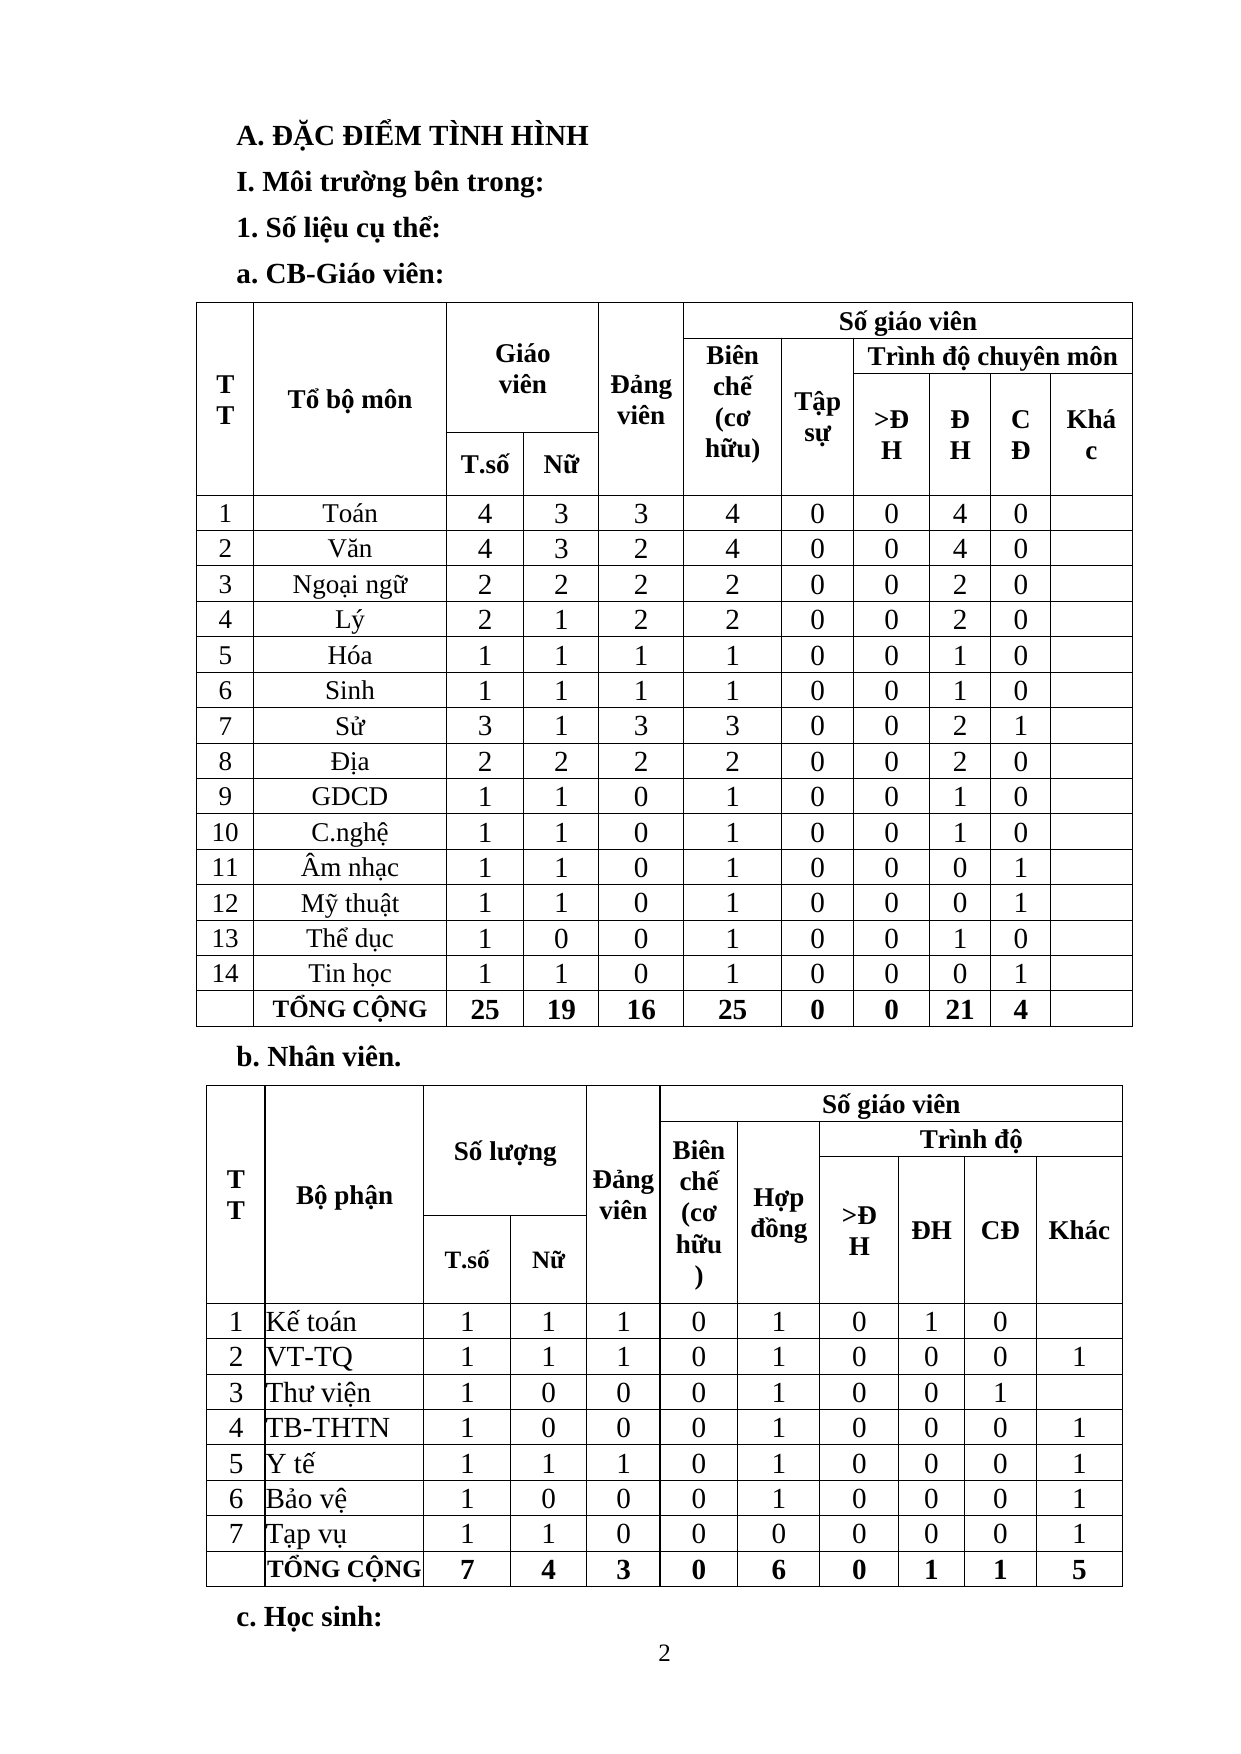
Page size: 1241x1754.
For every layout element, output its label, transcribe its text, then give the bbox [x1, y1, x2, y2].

table_cell 0 [661, 1410, 737, 1444]
table_cell 1 [524, 814, 598, 849]
table_cell 0 [965, 1445, 1036, 1480]
table_cell 0 [854, 496, 929, 530]
table_cell TỔNG CỘNG [266, 1552, 423, 1586]
table_cell 5 [197, 637, 253, 672]
table_cell Bảo vệ [266, 1481, 423, 1515]
table_cell 4 [207, 1410, 264, 1444]
table_cell 2 [684, 566, 781, 601]
table_cell 0 [991, 566, 1050, 601]
table_cell Ngoại ngữ [254, 566, 446, 601]
table_cell 1 [447, 637, 523, 672]
table_cell 0 [854, 566, 929, 601]
table_cell 4 [511, 1552, 586, 1586]
table_cell 7 [197, 708, 253, 742]
table_cell 0 [820, 1410, 898, 1444]
table_cell 0 [599, 779, 683, 813]
table_cell 0 [599, 814, 683, 849]
table_cell [1051, 708, 1132, 742]
table_cell 6 [738, 1552, 819, 1586]
table_cell 5 [1037, 1552, 1122, 1586]
table_cell 2 [930, 566, 990, 601]
table_cell 1 [447, 921, 523, 955]
table_header Đảng viên [599, 303, 683, 494]
table_cell 1 [930, 779, 990, 813]
table_cell 0 [587, 1516, 659, 1551]
table_cell 7 [424, 1552, 510, 1586]
table_cell TỔNG CỘNG [254, 991, 446, 1026]
table_cell Nữ [524, 433, 598, 494]
table_cell 0 [899, 1516, 964, 1551]
table_cell 2 [930, 708, 990, 742]
table_cell [1051, 921, 1132, 955]
table_cell 9 [197, 779, 253, 813]
table_cell 0 [854, 708, 929, 742]
table_cell Văn [254, 531, 446, 565]
table_cell 3 [197, 566, 253, 601]
table_cell 0 [854, 779, 929, 813]
table_cell 1 [684, 850, 781, 884]
table_cell 2 [197, 531, 253, 565]
table_cell 1 [524, 956, 598, 990]
table_cell 0 [854, 531, 929, 565]
table_cell 1 [930, 814, 990, 849]
table_cell 0 [782, 708, 853, 742]
table_cell 0 [991, 496, 1050, 530]
table_cell 0 [991, 814, 1050, 849]
table_cell 0 [930, 850, 990, 884]
table_cell 1 [524, 779, 598, 813]
table_cell 1 [424, 1339, 510, 1373]
table_cell [1051, 673, 1132, 707]
table_cell 21 [930, 991, 990, 1026]
table_cell 0 [599, 885, 683, 919]
table_cell 1 [447, 673, 523, 707]
table_cell C.nghệ [254, 814, 446, 849]
text c. Học sinh: [177, 1599, 1152, 1633]
table_cell 1 [738, 1481, 819, 1515]
table_cell [1051, 956, 1132, 990]
table_cell 25 [447, 991, 523, 1026]
table_cell Khác [1051, 374, 1132, 494]
table_cell 1 [424, 1445, 510, 1480]
table_cell 1 [447, 850, 523, 884]
table_cell 4 [991, 991, 1050, 1026]
table_cell 0 [991, 744, 1050, 778]
table_cell 0 [782, 531, 853, 565]
table_cell [1051, 531, 1132, 565]
table_cell 0 [511, 1481, 586, 1515]
table_cell 0 [965, 1410, 1036, 1444]
table_cell 0 [854, 602, 929, 636]
table_cell 1 [524, 637, 598, 672]
table_cell 0 [820, 1481, 898, 1515]
table_cell 0 [782, 779, 853, 813]
table_cell 0 [991, 673, 1050, 707]
table_cell [1037, 1304, 1122, 1338]
table_cell 1 [991, 885, 1050, 919]
table_cell 0 [661, 1552, 737, 1586]
table_header Tổ bộ môn [254, 303, 446, 494]
table_cell 0 [782, 921, 853, 955]
table_cell 3 [447, 708, 523, 742]
table_cell 0 [820, 1304, 898, 1338]
table_cell 7 [207, 1516, 264, 1551]
table_cell 0 [820, 1552, 898, 1586]
table_cell 2 [684, 744, 781, 778]
table_cell 0 [991, 921, 1050, 955]
table_cell 0 [661, 1339, 737, 1373]
table_cell 0 [587, 1410, 659, 1444]
table_cell 1 [424, 1304, 510, 1338]
table_cell 0 [930, 956, 990, 990]
table_cell [1051, 814, 1132, 849]
table_cell 0 [782, 566, 853, 601]
table_cell 2 [599, 744, 683, 778]
table_cell 0 [661, 1481, 737, 1515]
table_cell [1051, 991, 1132, 1026]
table_cell 4 [684, 496, 781, 530]
table_cell 0 [661, 1445, 737, 1480]
table_cell Tin học [254, 956, 446, 990]
table_header Đảng viên [587, 1086, 659, 1303]
table_cell 2 [524, 566, 598, 601]
table_cell 0 [854, 744, 929, 778]
table_cell 1 [991, 850, 1050, 884]
table_cell 0 [820, 1375, 898, 1409]
table_cell 1 [684, 885, 781, 919]
table_cell Âm nhạc [254, 850, 446, 884]
table_cell 2 [599, 566, 683, 601]
table_cell 3 [684, 708, 781, 742]
table_cell 4 [930, 496, 990, 530]
table_cell 3 [524, 531, 598, 565]
table_cell CĐ [965, 1157, 1036, 1303]
table_cell 0 [599, 956, 683, 990]
table_cell 0 [991, 602, 1050, 636]
table_cell 0 [820, 1445, 898, 1480]
text I. Môi trường bên trong: [177, 164, 1152, 198]
table_header TT [197, 303, 253, 494]
table_cell [1051, 850, 1132, 884]
table_cell 1 [991, 708, 1050, 742]
table_cell 2 [930, 602, 990, 636]
table_cell Hợp đồng [738, 1122, 819, 1303]
table_cell 0 [661, 1516, 737, 1551]
table_cell 4 [930, 531, 990, 565]
table_cell Khác [1037, 1157, 1122, 1303]
table_cell 0 [782, 637, 853, 672]
table_cell CĐ [991, 374, 1050, 494]
table_cell Toán [254, 496, 446, 530]
table_cell 0 [820, 1516, 898, 1551]
table_cell 2 [930, 744, 990, 778]
table_cell 1 [738, 1339, 819, 1373]
table_cell Trình độ chuyên môn [854, 339, 1132, 373]
table_cell 1 [1037, 1481, 1122, 1515]
table_cell Mỹ thuật [254, 885, 446, 919]
table_cell 1 [684, 921, 781, 955]
table_cell 1 [738, 1410, 819, 1444]
table_cell 1 [930, 921, 990, 955]
table_cell 0 [511, 1410, 586, 1444]
table_cell 0 [899, 1375, 964, 1409]
table_cell 0 [599, 850, 683, 884]
table_cell [1037, 1375, 1122, 1409]
table_cell 1 [599, 637, 683, 672]
table_cell 0 [854, 637, 929, 672]
table_cell 0 [511, 1375, 586, 1409]
table_cell Lý [254, 602, 446, 636]
table_cell 0 [930, 885, 990, 919]
table_cell Thư viện [266, 1375, 423, 1409]
table_cell 4 [197, 602, 253, 636]
table_cell 1 [511, 1304, 586, 1338]
table_cell 0 [782, 602, 853, 636]
table_cell Tập sự [782, 339, 853, 494]
table_cell 1 [930, 637, 990, 672]
table_cell [1051, 744, 1132, 778]
table_cell 0 [965, 1339, 1036, 1373]
table_cell 1 [1037, 1516, 1122, 1551]
table_cell Trình độ [820, 1122, 1122, 1156]
table_cell ĐH [899, 1157, 964, 1303]
table_cell 6 [197, 673, 253, 707]
table_cell 1 [899, 1304, 964, 1338]
table_cell [1051, 566, 1132, 601]
table_cell Kế toán [266, 1304, 423, 1338]
table_cell Tạp vụ [266, 1516, 423, 1551]
table_cell 1 [684, 956, 781, 990]
table_cell 1 [587, 1339, 659, 1373]
table_cell 1 [524, 708, 598, 742]
table_cell [1051, 496, 1132, 530]
table_cell [1051, 779, 1132, 813]
text a. CB-Giáo viên: [177, 256, 1152, 290]
table_cell Biên chế (cơ hữu) [684, 339, 781, 494]
table_cell 0 [782, 991, 853, 1026]
table_cell T.số [424, 1216, 510, 1303]
table_cell 4 [447, 496, 523, 530]
table_cell 0 [820, 1339, 898, 1373]
table_cell 1 [447, 779, 523, 813]
text A. ĐẶC ĐIỂM TÌNH HÌNH [177, 118, 1152, 152]
table_cell 0 [899, 1481, 964, 1515]
table_cell 1 [511, 1516, 586, 1551]
table_cell 1 [524, 602, 598, 636]
table_cell 0 [854, 885, 929, 919]
table_cell [1051, 885, 1132, 919]
table_cell 0 [965, 1481, 1036, 1515]
table_cell 1 [738, 1375, 819, 1409]
table_cell 5 [207, 1445, 264, 1480]
table_cell 2 [599, 531, 683, 565]
table_cell 1 [511, 1339, 586, 1373]
table_cell 1 [587, 1304, 659, 1338]
table_cell VT-TQ [266, 1339, 423, 1373]
table_cell 1 [587, 1445, 659, 1480]
table_cell 0 [782, 744, 853, 778]
table_cell 1 [524, 673, 598, 707]
table_cell 1 [197, 496, 253, 530]
table_header Số giáo viên [661, 1086, 1122, 1121]
table_cell 1 [1037, 1410, 1122, 1444]
table_cell 0 [782, 885, 853, 919]
table_cell Sử [254, 708, 446, 742]
table_cell 1 [684, 779, 781, 813]
table_header Số giáo viên [684, 303, 1132, 338]
table_cell [207, 1552, 264, 1586]
table_cell [1051, 637, 1132, 672]
text 1. Số liệu cụ thể: [177, 210, 1152, 244]
table_cell 0 [899, 1339, 964, 1373]
table_cell Sinh [254, 673, 446, 707]
table_cell 3 [599, 708, 683, 742]
table_cell 1 [524, 885, 598, 919]
table_cell 1 [447, 885, 523, 919]
table_cell ĐH [930, 374, 990, 494]
table_cell 2 [524, 744, 598, 778]
table_cell 0 [854, 956, 929, 990]
table_cell 0 [991, 637, 1050, 672]
table_cell 1 [1037, 1445, 1122, 1480]
table_cell Thể dục [254, 921, 446, 955]
table_cell 12 [197, 885, 253, 919]
table_cell 0 [782, 673, 853, 707]
table_cell 4 [447, 531, 523, 565]
text b. Nhân viên. [177, 1039, 1152, 1073]
table_cell 0 [661, 1304, 737, 1338]
table_cell 6 [207, 1481, 264, 1515]
table_cell 0 [899, 1410, 964, 1444]
table_cell 2 [599, 602, 683, 636]
table_cell 0 [661, 1375, 737, 1409]
table_header TT [207, 1086, 264, 1303]
table_cell 0 [899, 1445, 964, 1480]
table_cell 1 [991, 956, 1050, 990]
table_cell 16 [599, 991, 683, 1026]
table_cell Hóa [254, 637, 446, 672]
table_cell 0 [965, 1516, 1036, 1551]
table_cell 1 [599, 673, 683, 707]
table_cell 0 [965, 1304, 1036, 1338]
table_cell [197, 991, 253, 1026]
table_cell 8 [197, 744, 253, 778]
table_cell 3 [524, 496, 598, 530]
table_cell Địa [254, 744, 446, 778]
table_cell 11 [197, 850, 253, 884]
table_cell 0 [854, 991, 929, 1026]
table_cell 2 [207, 1339, 264, 1373]
table_cell 1 [965, 1552, 1036, 1586]
table_cell 1 [447, 814, 523, 849]
table_cell 0 [738, 1516, 819, 1551]
table_cell 1 [1037, 1339, 1122, 1373]
table_cell 0 [854, 814, 929, 849]
table_cell 1 [965, 1375, 1036, 1409]
table_header Giáo viên [447, 303, 598, 432]
table_cell 2 [447, 602, 523, 636]
table_cell 4 [684, 531, 781, 565]
table_cell 13 [197, 921, 253, 955]
table_cell Y tế [266, 1445, 423, 1480]
table_cell 1 [511, 1445, 586, 1480]
table_cell Biên chế (cơ hữu) [661, 1122, 737, 1303]
table_cell 0 [782, 956, 853, 990]
table_cell T.số [447, 433, 523, 494]
table_cell 1 [684, 673, 781, 707]
table_cell >ĐH [820, 1157, 898, 1303]
table_cell 1 [424, 1375, 510, 1409]
table_cell 1 [424, 1481, 510, 1515]
table_cell 0 [782, 850, 853, 884]
table_cell 1 [684, 637, 781, 672]
table_cell [1051, 602, 1132, 636]
table_cell 0 [991, 779, 1050, 813]
table_cell 14 [197, 956, 253, 990]
table_header Số lượng [424, 1086, 586, 1215]
table_cell 10 [197, 814, 253, 849]
table_cell GDCD [254, 779, 446, 813]
table_cell 0 [587, 1375, 659, 1409]
table_cell 1 [899, 1552, 964, 1586]
table_cell 3 [599, 496, 683, 530]
table_cell 0 [782, 814, 853, 849]
table_cell 1 [684, 814, 781, 849]
table_cell 2 [447, 566, 523, 601]
table_cell 1 [738, 1445, 819, 1480]
table_cell 0 [587, 1481, 659, 1515]
table_cell 0 [854, 673, 929, 707]
table_cell 3 [207, 1375, 264, 1409]
table_cell 0 [991, 531, 1050, 565]
table_cell TB-THTN [266, 1410, 423, 1444]
table_cell 3 [587, 1552, 659, 1586]
table_cell 25 [684, 991, 781, 1026]
table_cell 2 [684, 602, 781, 636]
table_cell 0 [854, 921, 929, 955]
table_cell Nữ [511, 1216, 586, 1303]
table_cell 0 [854, 850, 929, 884]
table_cell >ĐH [854, 374, 929, 494]
table_cell 1 [424, 1516, 510, 1551]
table_header Bộ phận [266, 1086, 423, 1303]
table_cell 0 [524, 921, 598, 955]
table_cell 1 [447, 956, 523, 990]
table_cell 1 [930, 673, 990, 707]
table_cell 1 [424, 1410, 510, 1444]
table_cell 19 [524, 991, 598, 1026]
table_cell 2 [447, 744, 523, 778]
table_cell 0 [782, 496, 853, 530]
table_cell 1 [524, 850, 598, 884]
table_cell 0 [599, 921, 683, 955]
table_cell 1 [207, 1304, 264, 1338]
table_cell 1 [738, 1304, 819, 1338]
